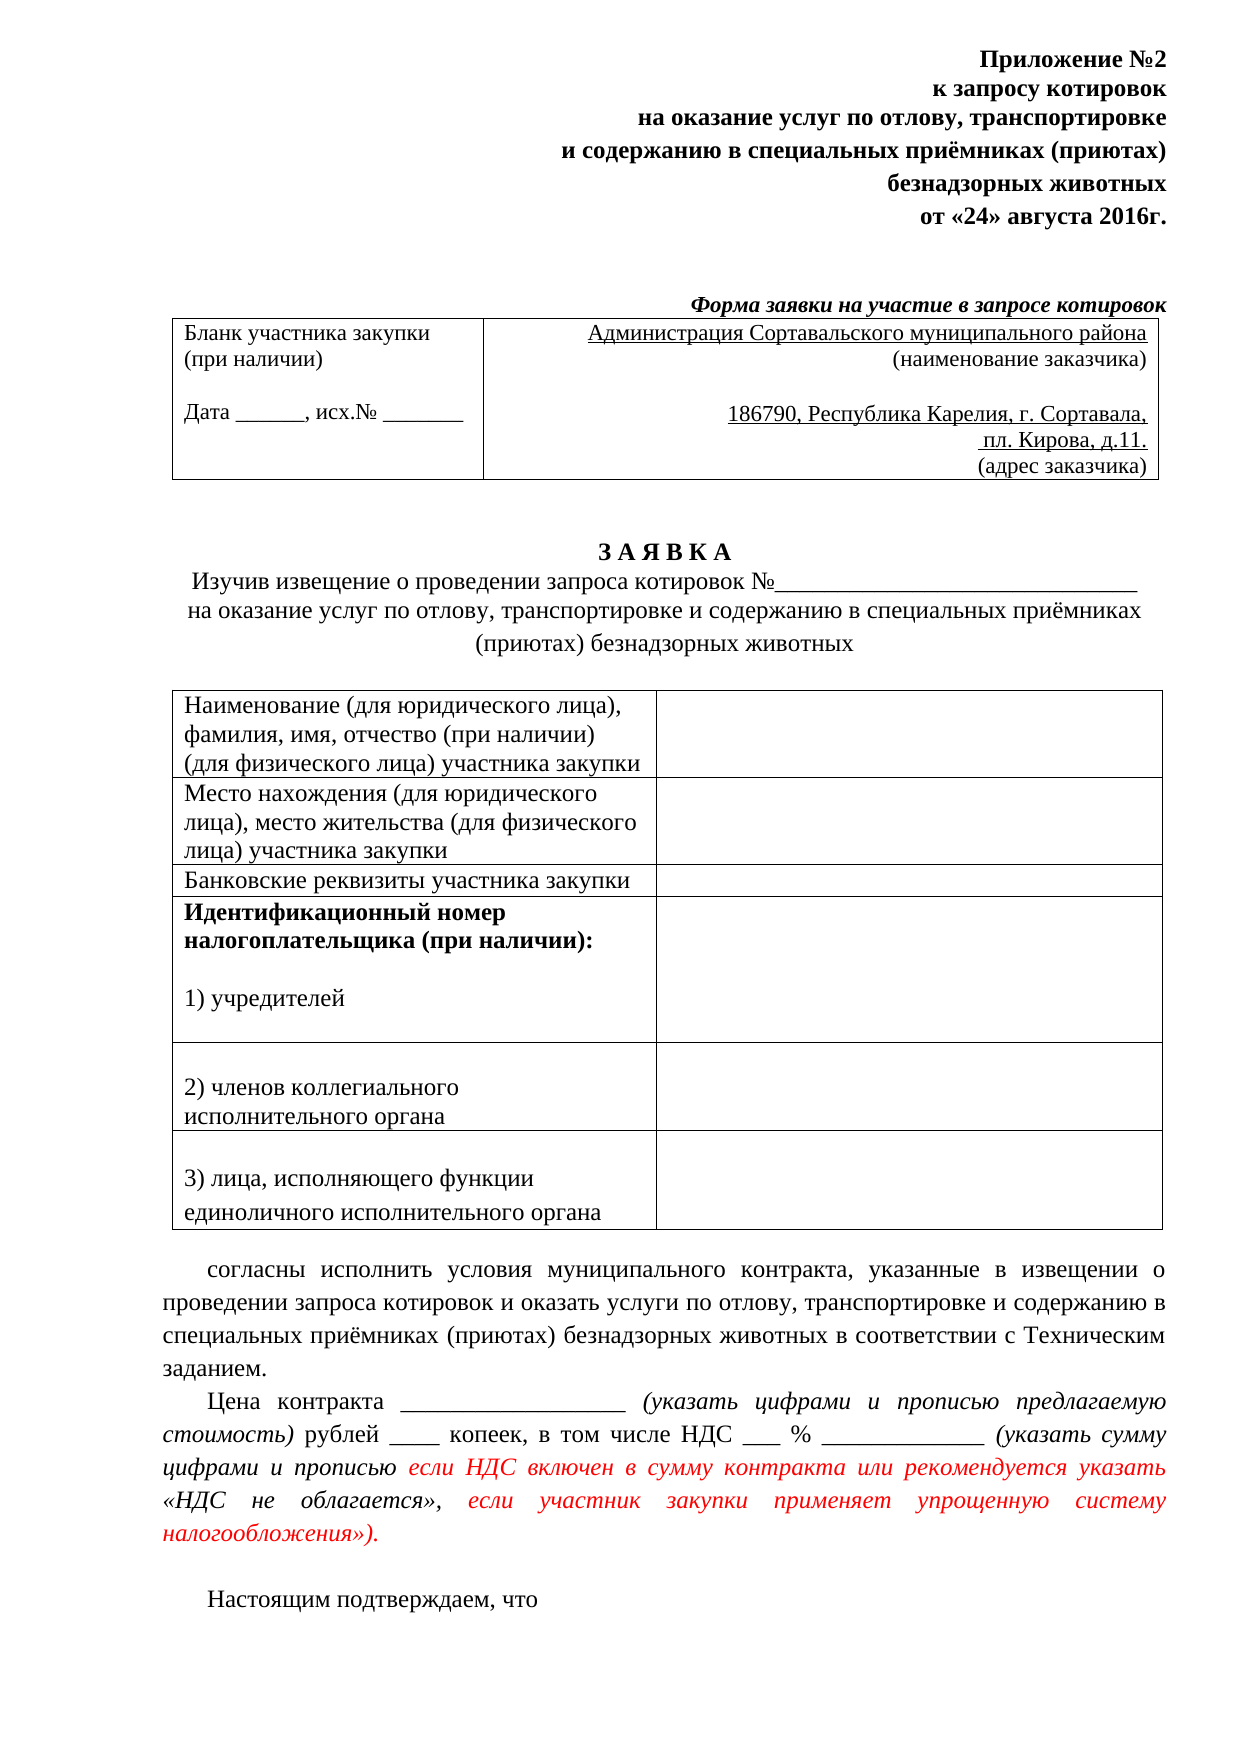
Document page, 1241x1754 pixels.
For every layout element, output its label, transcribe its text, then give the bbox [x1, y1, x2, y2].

table_header Бланк участника закупки (при наличии) Дата ______, исх.№ _______ [173, 319, 483, 479]
table_cell [657, 897, 1162, 1042]
text Настоящим подтверждаем, что [162, 1584, 1165, 1613]
text Форма заявки на участие в запросе котировок [162, 291, 1167, 318]
text и содержанию в специальных приёмниках (приютах) [162, 135, 1167, 164]
text на оказание услуг по отлову, транспортировке и содержанию в специальных приёмниках (приютах) безнадзорных животных [162, 595, 1167, 656]
table_cell Место нахождения (для юридического лица), место жительства (для физического лица) участника закупки [173, 778, 656, 864]
text от «24» августа 2016г. [162, 201, 1167, 230]
text безнадзорных животных [162, 168, 1167, 197]
table_header [657, 691, 1162, 777]
table_cell [657, 778, 1162, 864]
table_cell Банковские реквизиты участника закупки [173, 865, 656, 896]
table_cell 3) лица, исполняющего функции единоличного исполнительного органа [173, 1131, 656, 1229]
text Цена контракта __________________ (указать цифрами и прописью предлагаемую стоимость) рублей ____ копеек, в том числе НДС ___ % _____________ (указать сумму цифрами и прописью если НДС включен в сумму контракта или рекомендуется указать «НДС не облагается», если участник закупки применяет упрощенную систему налогообложения»). [162, 1386, 1167, 1547]
text согласны исполнить условия муниципального контракта, указанные в извещении о проведении запроса котировок и оказать услуги по отлову, транспортировке и содержанию в специальных приёмниках (приютах) безнадзорных животных в соответствии с Техническим заданием. [162, 1254, 1167, 1382]
table_header Администрация Сортавальского муниципального района (наименование заказчика) 186790, Республика Карелия, г. Сортавала, пл. Кирова, д.11. (адрес заказчика) [484, 319, 1158, 479]
text З А Я В К А [162, 537, 1167, 566]
table_cell Идентификационный номер налогоплательщика (при наличии): 1) учредителей [173, 897, 656, 1042]
table_cell 2) членов коллегиального исполнительного органа [173, 1043, 656, 1129]
text к запросу котировок [162, 73, 1167, 102]
table_cell [657, 865, 1162, 896]
table_cell [657, 1131, 1162, 1229]
text Изучив извещение о проведении запроса котировок №_____________________________ [162, 566, 1167, 595]
table_cell [657, 1043, 1162, 1129]
text Приложение №2 [162, 44, 1167, 73]
text на оказание услуг по отлову, транспортировке [162, 102, 1167, 131]
table_header Наименование (для юридического лица), фамилия, имя, отчество (при наличии) (для физического лица) участника закупки [173, 691, 656, 777]
